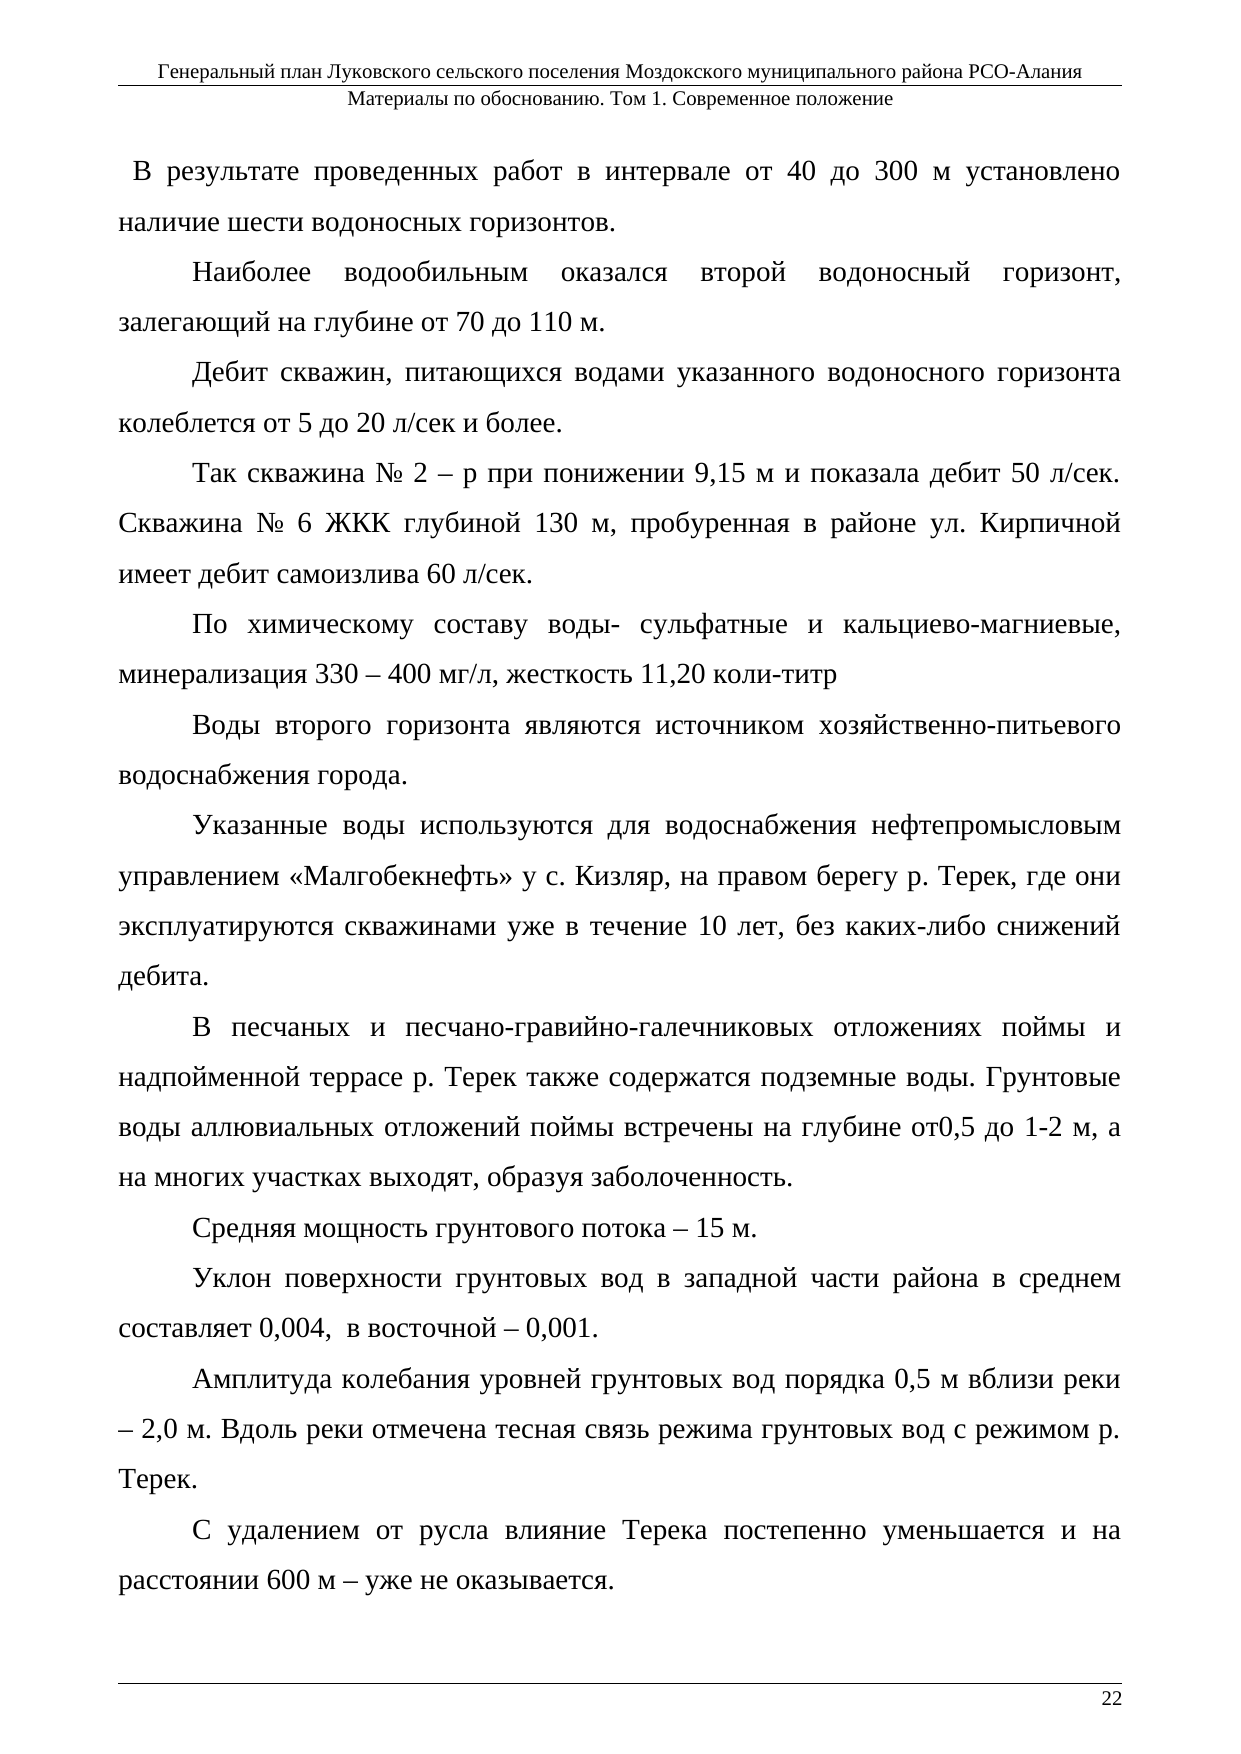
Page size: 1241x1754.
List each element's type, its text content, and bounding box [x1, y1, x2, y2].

text Указанные воды используются для водоснабжения нефтепромысловым управлением «Малгобекнефть» у с. Кизляр, на правом берегу р. Терек, где они эксплуатируются скважинами уже в течение 10 лет, без каких-либо снижений дебита. [118, 807, 1122, 992]
text Амплитуда колебания уровней грунтовых вод порядка вблизи реки – . Вдоль реки отмечена тесная связь режима грунтовых вод с режимом р. Терек. [118, 1361, 1122, 1495]
text Дебит скважин, питающихся водами указанного водоносного горизонта колеблется от 5 до 20 л/сек и более. [118, 354, 1122, 438]
text По химическому составу воды- сульфатные и кальциево-магниевые, минерализация 330 – 400 мг/л, жесткость 11,20 коли-титр [118, 606, 1122, 690]
text В песчаных и песчано-гравийно-галечниковых отложениях поймы и надпойменной террасе р. Терек также содержатся подземные воды. Грунтовые воды аллювиальных отложений поймы встречены на глубине от0,5 до 1-, а на многих участках выходят, образуя заболоченность. [118, 1009, 1122, 1193]
text Воды второго горизонта являются источником хозяйственно-питьевого водоснабжения города. [118, 707, 1122, 791]
text Уклон поверхности грунтовых вод в западной части района в среднем составляет 0,004, в восточной – 0,001. [118, 1260, 1122, 1344]
text Так скважина № 2 – р при понижении и показала дебит 50 л/сек. Скважина № 6 ЖКК глубиной , пробуренная в районе ул. Кирпичной имеет дебит самоизлива 60 л/сек. [118, 455, 1122, 589]
text В результате проведенных работ в интервале от 40 до установлено наличие шести водоносных горизонтов. [118, 153, 1122, 237]
text Наиболее водообильным оказался второй водоносный горизонт, залегающий на глубине от 70 до . [118, 254, 1122, 338]
text С удалением от русла влияние Терека постепенно уменьшается и на расстоянии – уже не оказывается. [118, 1512, 1122, 1596]
text Средняя мощность грунтового потока – . [118, 1210, 1122, 1243]
